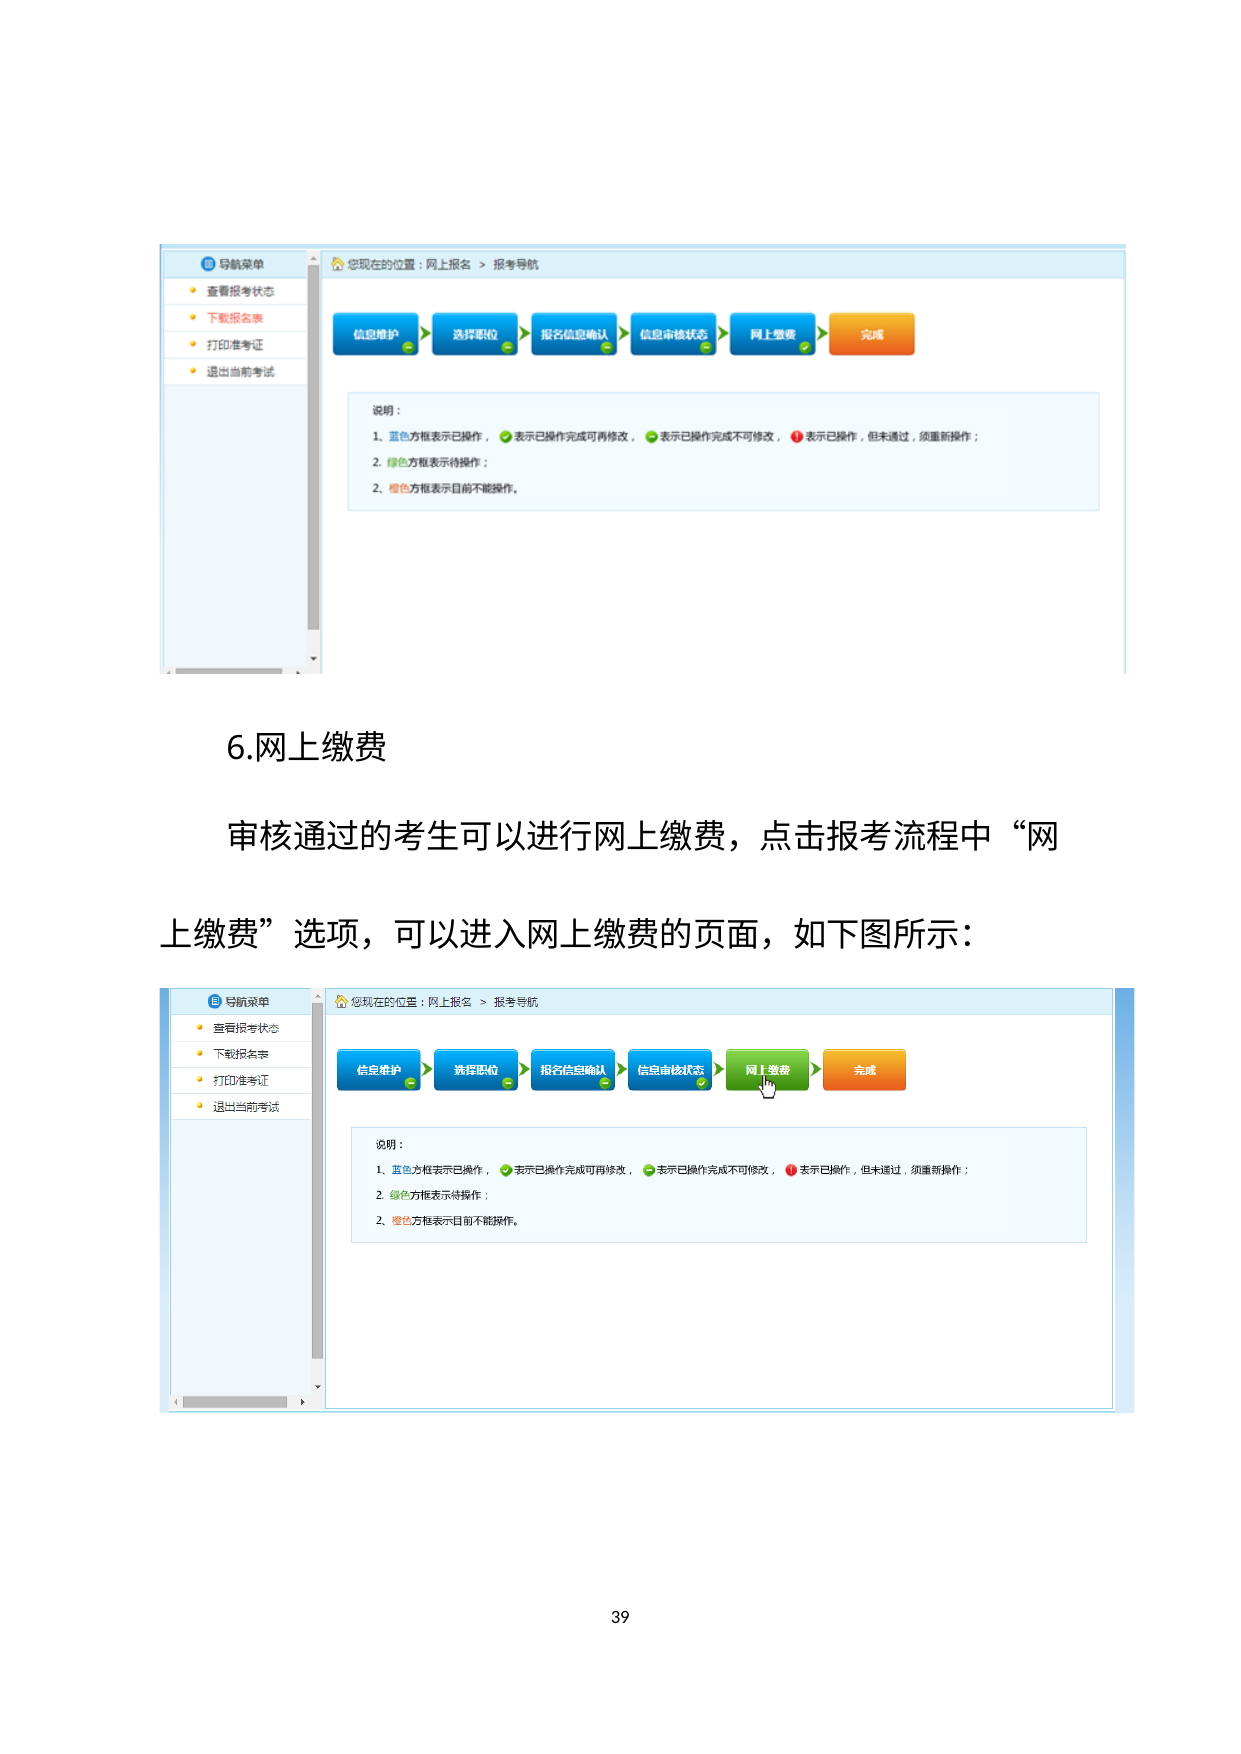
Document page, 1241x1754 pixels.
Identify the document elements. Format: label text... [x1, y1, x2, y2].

text 审核通过的考生可以进行网上缴费，点击报考流程中“网上缴费”选项，可以进入网上缴费的页面，如下图所示： [159, 801, 1081, 964]
picture [159, 244, 1126, 674]
picture [159, 988, 1135, 1413]
text 6.网上缴费 [159, 712, 1081, 777]
